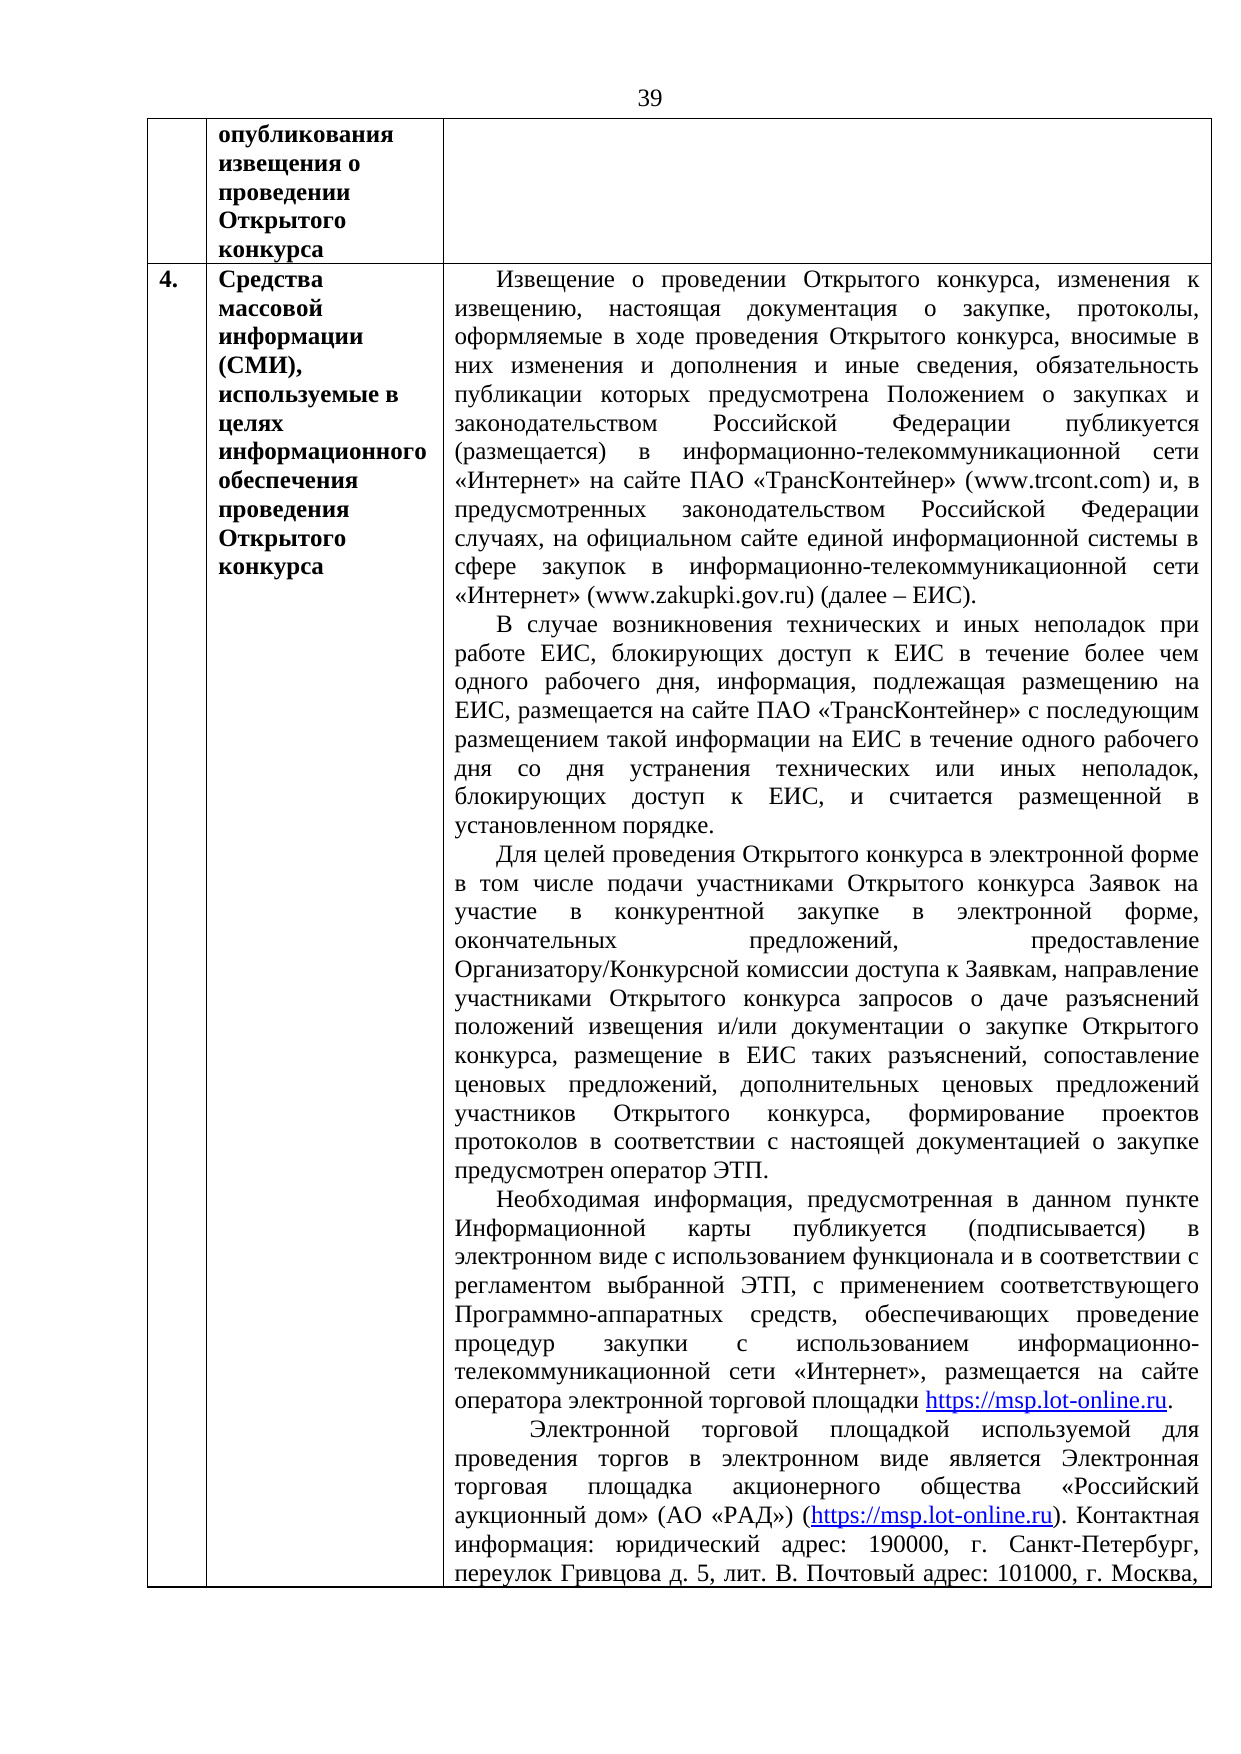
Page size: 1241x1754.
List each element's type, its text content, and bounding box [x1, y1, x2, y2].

table_cell 3. [148, 119, 206, 263]
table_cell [444, 264, 1211, 1586]
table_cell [444, 119, 1211, 263]
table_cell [207, 119, 443, 263]
table_cell 4. [148, 264, 206, 1586]
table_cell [207, 264, 443, 1586]
